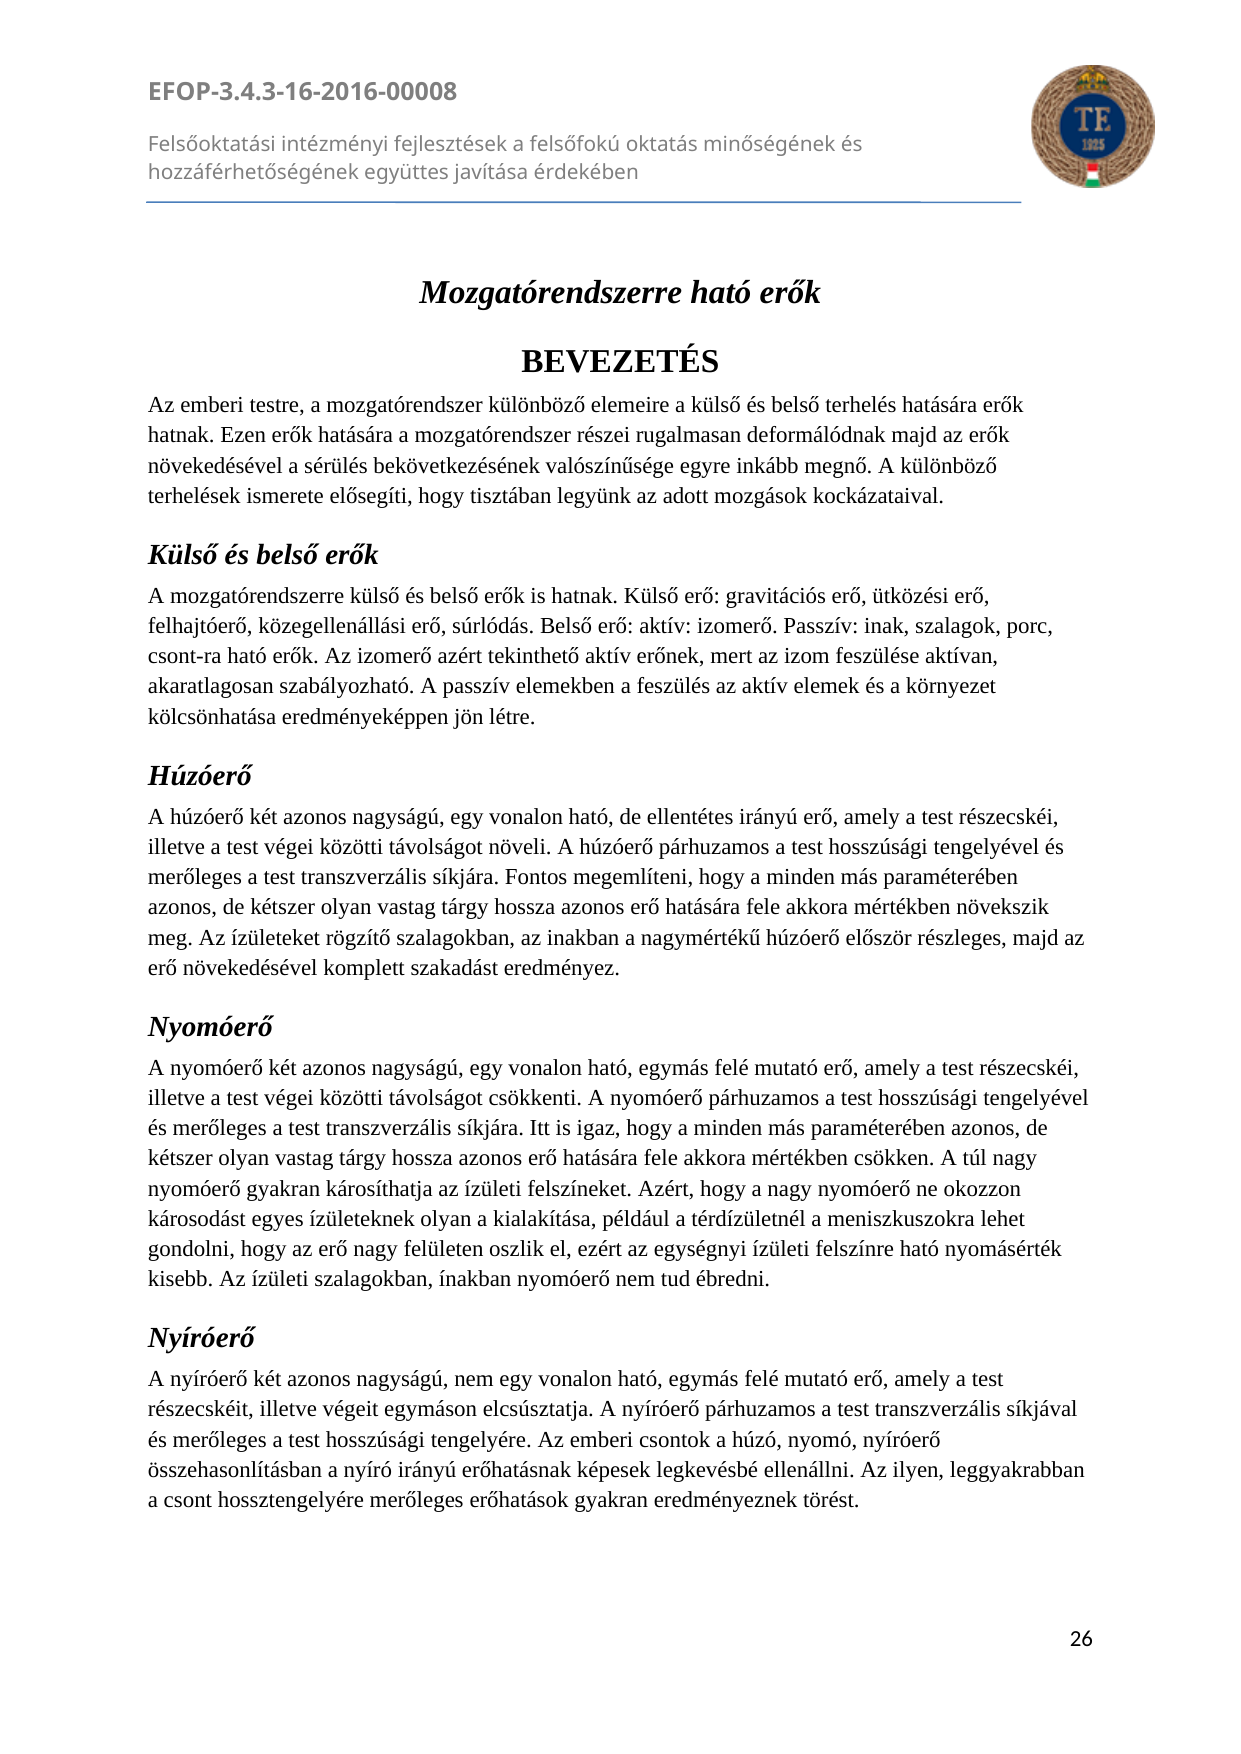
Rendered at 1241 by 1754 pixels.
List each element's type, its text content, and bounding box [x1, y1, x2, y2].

subtitle Külső és belső erők [148, 537, 1093, 571]
text A húzóerő két azonos nagyságú, egy vonalon ható, de ellentétes irányú erő, amely a test részecskéi, illetve a test végei közötti távolságot növeli. A húzóerő párhuzamos a test hosszúsági tengelyével és merőleges a test transzverzális síkjára. Fontos megemlíteni, hogy a minden más paraméterében azonos, de kétszer olyan vastag tárgy hossza azonos erő hatására fele akkora mértékben növekszik meg. Az ízületeket rögzítő szalagokban, az inakban a nagymértékű húzóerő először részleges, majd az erő növekedésével komplett szakadást eredményez. [148, 803, 1093, 980]
subtitle Mozgatórendszerre ható erők [148, 272, 1093, 310]
subtitle Nyíróerő [148, 1320, 1093, 1354]
text A nyomóerő két azonos nagyságú, egy vonalon ható, egymás felé mutató erő, amely a test részecskéi, illetve a test végei közötti távolságot csökkenti. A nyomóerő párhuzamos a test hosszúsági tengelyével és merőleges a test transzverzális síkjára. Itt is igaz, hogy a minden más paraméterében azonos, de kétszer olyan vastag tárgy hossza azonos erő hatására fele akkora mértékben csökken. A túl nagy nyomóerő gyakran károsíthatja az ízületi felszíneket. Azért, hogy a nagy nyomóerő ne okozzon károsodást egyes ízületeknek olyan a kialakítása, például a térdízületnél a meniszkuszokra lehet gondolni, hogy az erő nagy felületen oszlik el, ezért az egységnyi ízületi felszínre ható nyomásérték kisebb. Az ízületi szalagokban, ínakban nyomóerő nem tud ébredni. [148, 1054, 1093, 1292]
subtitle BEVEZETÉS [148, 341, 1093, 379]
text A nyíróerő két azonos nagyságú, nem egy vonalon ható, egymás felé mutató erő, amely a test részecskéit, illetve végeit egymáson elcsúsztatja. A nyíróerő párhuzamos a test transzverzális síkjával és merőleges a test hosszúsági tengelyére. Az emberi csontok a húzó, nyomó, nyíróerő összehasonlításban a nyíró irányú erőhatásnak képesek legkevésbé ellenállni. Az ilyen, leggyakrabban a csont hossztengelyére merőleges erőhatások gyakran eredményeznek törést. [148, 1365, 1093, 1512]
picture [1031, 65, 1155, 188]
subtitle Nyomóerő [148, 1009, 1093, 1042]
text Az emberi testre, a mozgatórendszer különböző elemeire a külső és belső terhelés hatására erők hatnak. Ezen erők hatására a mozgatórendszer részei rugalmasan deformálódnak majd az erők növekedésével a sérülés bekövetkezésének valószínűsége egyre inkább megnő. A különböző terhelések ismerete elősegíti, hogy tisztában legyünk az adott mozgások kockázataival. [148, 391, 1093, 508]
subtitle Húzóerő [148, 758, 1093, 791]
text A mozgatórendszerre külső és belső erők is hatnak. Külső erő: gravitációs erő, ütközési erő, felhajtóerő, közegellenállási erő, súrlódás. Belső erő: aktív: izomerő. Passzív: inak, szalagok, porc, csont-ra ható erők. Az izomerő azért tekinthető aktív erőnek, mert az izom feszülése aktívan, akaratlagosan szabályozható. A passzív elemekben a feszülés az aktív elemek és a környezet kölcsönhatása eredményeképpen jön létre. [148, 582, 1093, 729]
